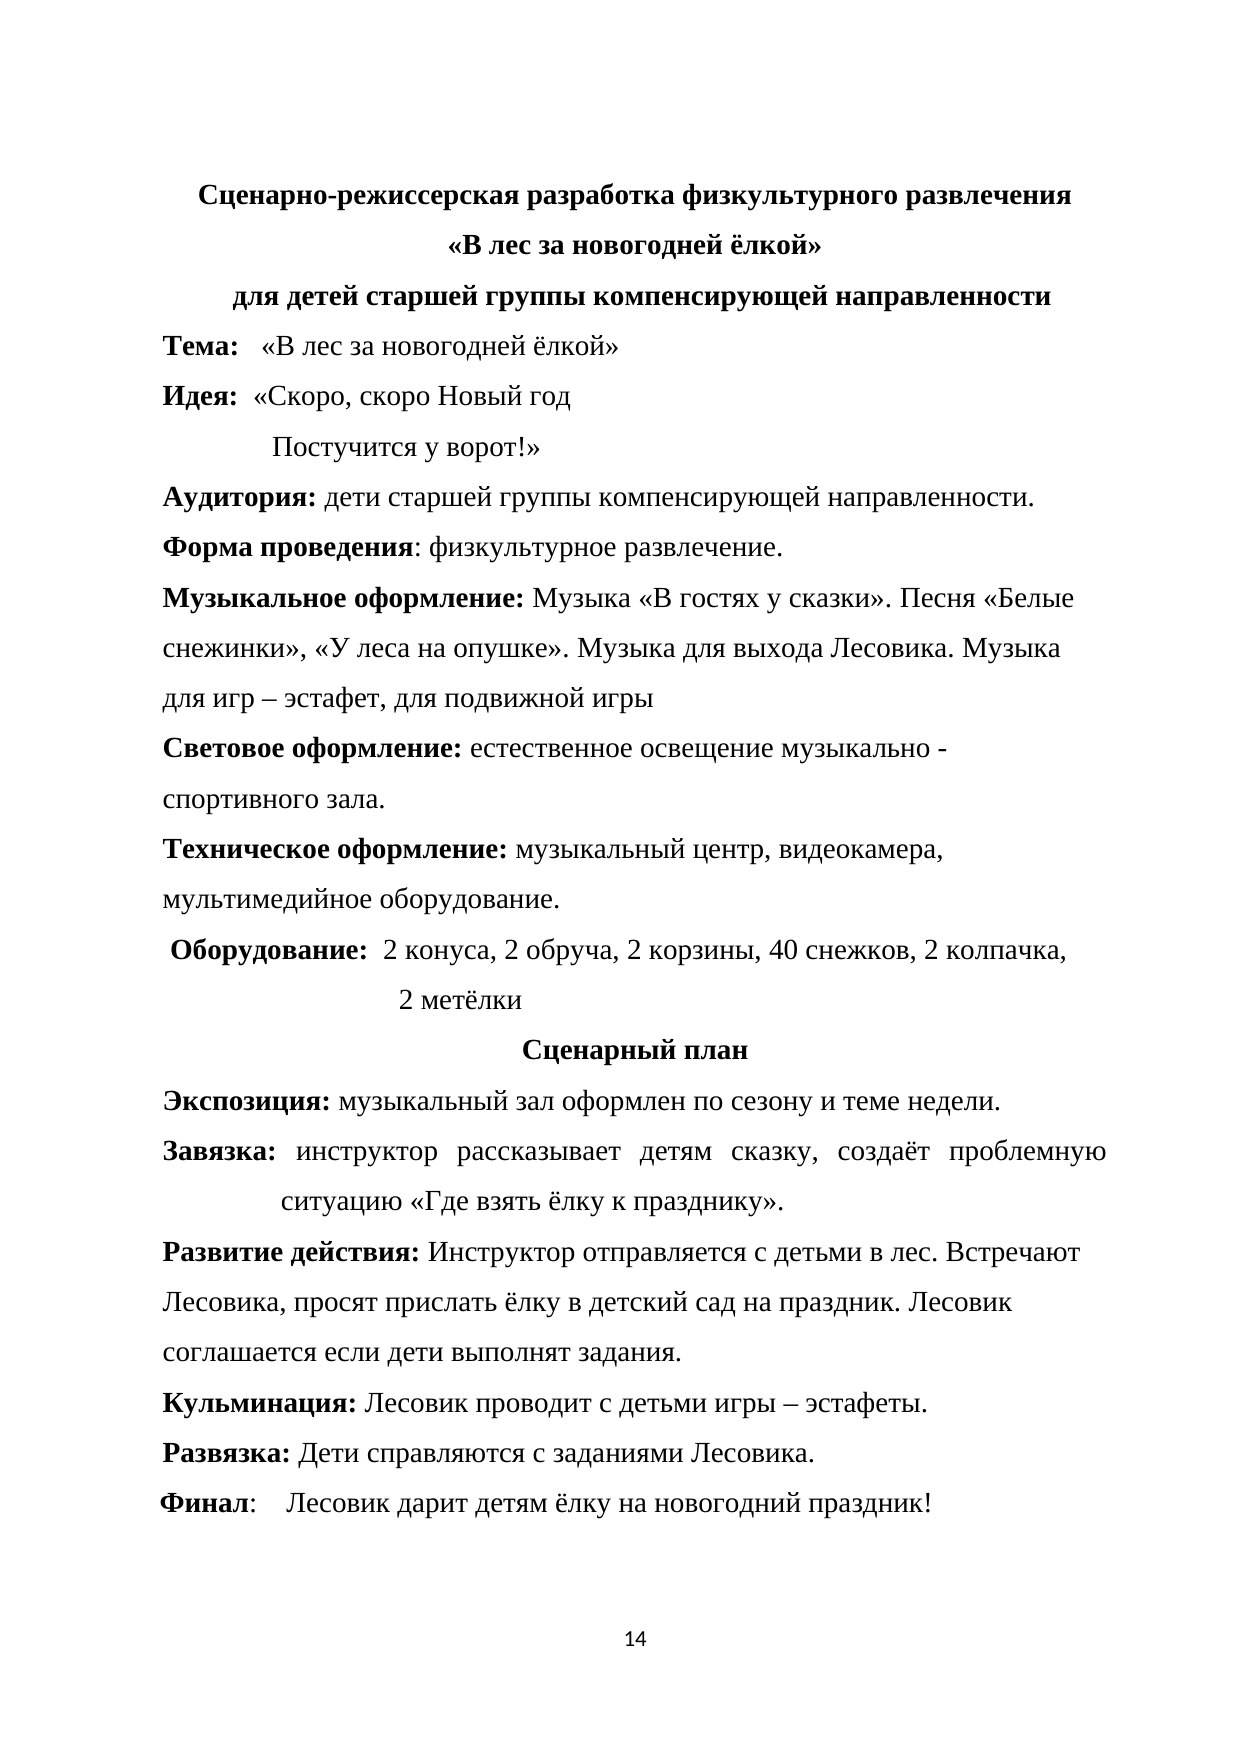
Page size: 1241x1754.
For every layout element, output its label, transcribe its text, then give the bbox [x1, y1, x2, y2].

text Развязка: Дети справляются с заданиями Лесовика. [162, 1435, 1107, 1468]
text Техническое оформление: музыкальный центр, видеокамера, мультимедийное оборудование. [162, 831, 1107, 915]
text Развитие действия: Инструктор отправляется с детьми в лес. Встречают Лесовика, просят прислать ёлку в детский сад на праздник. Лесовик соглашается если дети выполнят задания. [162, 1234, 1107, 1368]
text Кульминация: Лесовик проводит с детьми игры – эстафеты. [162, 1385, 1107, 1418]
text Сценарно-режиссерская разработка физкультурного развлечения [162, 177, 1107, 211]
text Постучится у ворот!» [162, 429, 1107, 462]
text Оборудование: 2 конуса, 2 обруча, 2 корзины, 40 снежков, 2 колпачка, 2 метёлки [162, 932, 1107, 1016]
text Экспозиция: музыкальный зал оформлен по сезону и теме недели. [162, 1083, 1107, 1116]
text Идея: «Скоро, скоро Новый год [162, 378, 1107, 412]
text Форма проведения: физкультурное развлечение. [162, 529, 1107, 563]
text Аудитория: дети старшей группы компенсирующей направленности. [162, 479, 1107, 513]
text для детей старшей группы компенсирующей направленности [162, 278, 1107, 311]
text Завязка: инструктор рассказывает детям сказку, создаёт проблемную ситуацию «Где взять ёлку к празднику». [162, 1133, 1107, 1217]
text «В лес за новогодней ёлкой» [162, 227, 1107, 261]
text Музыкальное оформление: Музыка «В гостях у сказки». Песня «Белые снежинки», «У леса на опушке». Музыка для выхода Лесовика. Музыка для игр – эстафет, для подвижной игры [162, 580, 1107, 714]
text Сценарный план [162, 1032, 1107, 1066]
text Световое оформление: естественное освещение музыкально - спортивного зала. [162, 731, 1107, 814]
text Финал: Лесовик дарит детям ёлку на новогодний праздник! [50, 1485, 1107, 1519]
text Тема: «В лес за новогодней ёлкой» [162, 328, 1107, 362]
